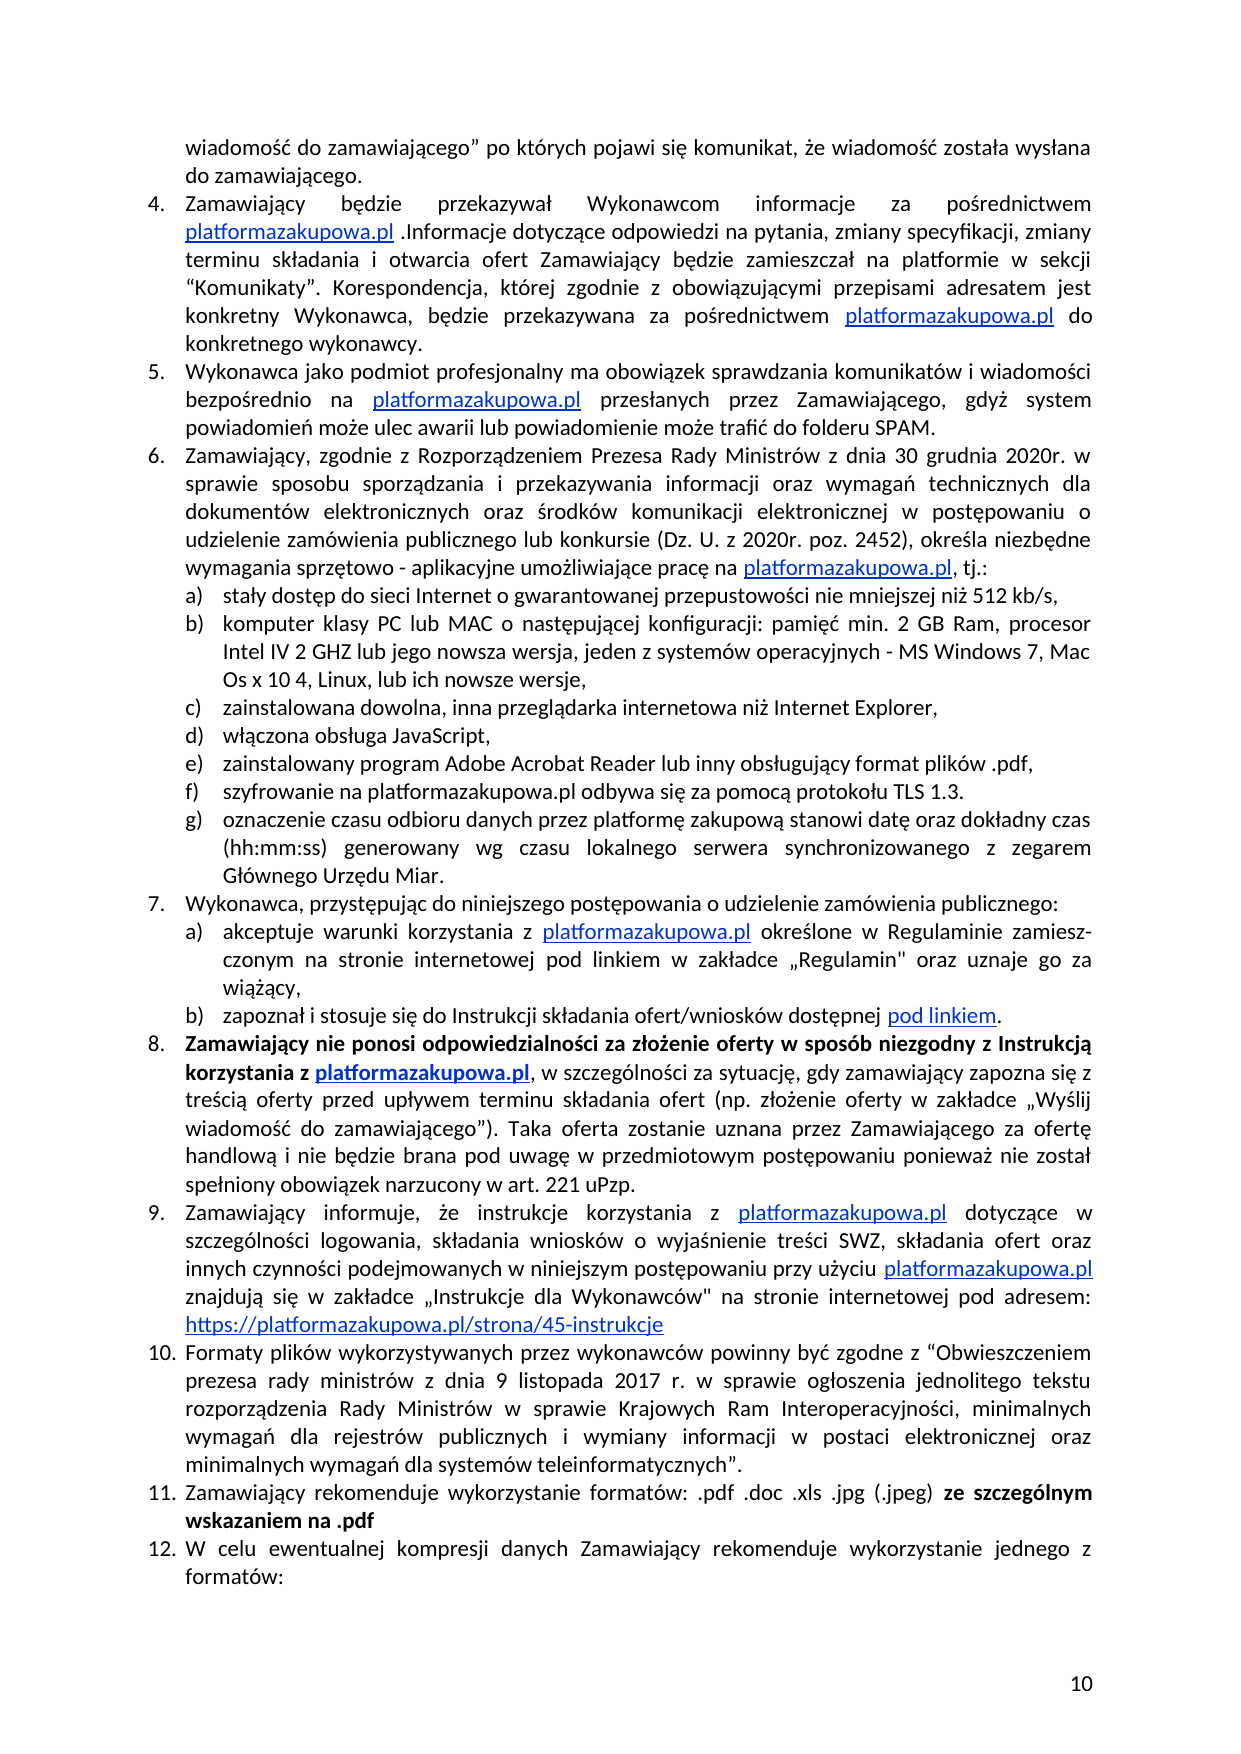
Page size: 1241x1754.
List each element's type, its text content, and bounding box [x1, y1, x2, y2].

list W celu ewentualnej kompresji danych Zamawiający rekomenduje wykorzystanie jednego z formatów: [148, 1534, 1093, 1590]
list zainstalowany program Adobe Acrobat Reader lub inny obsługujący format plików .pdf, [185, 749, 1093, 777]
list zainstalowana dowolna, inna przeglądarka internetowa niż Internet Explorer, [185, 693, 1093, 721]
list komputer klasy PC lub MAC o następującej konfiguracji: pamięć min. 2 GB Ram, procesor Intel IV 2 GHZ lub jego nowsza wersja, jeden z systemów operacyjnych - MS Windows 7, Mac Os x 10 4, Linux, lub ich nowsze wersje, [185, 609, 1093, 693]
list akceptuje warunki korzystania z platformazakupowa.pl określone w Regulaminie zamiesz-czonym na stronie internetowej pod linkiem w zakładce „Regulamin" oraz uznaje go za wiążący, [185, 917, 1093, 1002]
list Formaty plików wykorzystywanych przez wykonawców powinny być zgodne z “Obwieszczeniem prezesa rady ministrów z dnia 9 listopada 2017 r. w sprawie ogłoszenia jednolitego tekstu rozporządzenia Rady Ministrów w sprawie Krajowych Ram Interoperacyjności, minimalnych wymagań dla rejestrów publicznych i wymiany informacji w postaci elektronicznej oraz minimalnych wymagań dla systemów teleinformatycznych”. [148, 1338, 1093, 1478]
list oznaczenie czasu odbioru danych przez platformę zakupową stanowi datę oraz dokładny czas (hh:mm:ss) generowany wg czasu lokalnego serwera synchronizowanego z zegarem Głównego Urzędu Miar. [185, 805, 1093, 889]
list stały dostęp do sieci Internet o gwarantowanej przepustowości nie mniejszej niż 512 kb/s, [185, 581, 1093, 609]
list zapoznał i stosuje się do Instrukcji składania ofert/wniosków dostępnej pod linkiem. [185, 1002, 1093, 1029]
list Zamawiający będzie przekazywał Wykonawcom informacje za pośrednictwem platformazakupowa.pl .Informacje dotyczące odpowiedzi na pytania, zmiany specyfikacji, zmiany terminu składania i otwarcia ofert Zamawiający będzie zamieszczał na platformie w sekcji “Komunikaty”. Korespondencja, której zgodnie z obowiązującymi przepisami adresatem jest konkretny Wykonawca, będzie przekazywana za pośrednictwem platformazakupowa.pl do konkretnego wykonawcy. [148, 189, 1093, 357]
list Zamawiający rekomenduje wykorzystanie formatów: .pdf .doc .xls .jpg (.jpeg) ze szczególnym wskazaniem na .pdf [148, 1478, 1093, 1534]
list Zamawiający nie ponosi odpowiedzialności za złożenie oferty w sposób niezgodny z Instrukcją korzystania z platformazakupowa.pl, w szczególności za sytuację, gdy zamawiający zapozna się z treścią oferty przed upływem terminu składania ofert (np. złożenie oferty w zakładce „Wyślij wiadomość do zamawiającego”). Taka oferta zostanie uznana przez Zamawiającego za ofertę handlową i nie będzie brana pod uwagę w przedmiotowym postępowaniu ponieważ nie został spełniony obowiązek narzucony w art. 221 uPzp. [148, 1029, 1093, 1198]
list Wykonawca jako podmiot profesjonalny ma obowiązek sprawdzania komunikatów i wiadomości bezpośrednio na platformazakupowa.pl przesłanych przez Zamawiającego, gdyż system powiadomień może ulec awarii lub powiadomienie może trafić do folderu SPAM. [148, 357, 1093, 441]
list Zamawiający informuje, że instrukcje korzystania z platformazakupowa.pl dotyczące w szczególności logowania, składania wniosków o wyjaśnienie treści SWZ, składania ofert oraz innych czynności podejmowanych w niniejszym postępowaniu przy użyciu platformazakupowa.pl znajdują się w zakładce „Instrukcje dla Wykonawców" na stronie internetowej pod adresem: https://platformazakupowa.pl/strona/45-instrukcje [148, 1198, 1093, 1338]
list Zamawiający, zgodnie z Rozporządzeniem Prezesa Rady Ministrów z dnia 30 grudnia 2020r. w sprawie sposobu sporządzania i przekazywania informacji oraz wymagań technicznych dla dokumentów elektronicznych oraz środków komunikacji elektronicznej w postępowaniu o udzielenie zamówienia publicznego lub konkursie (Dz. U. z 2020r. poz. 2452), określa niezbędne wymagania sprzętowo - aplikacyjne umożliwiające pracę na platformazakupowa.pl, tj.: [148, 441, 1093, 581]
list Wykonawca, przystępując do niniejszego postępowania o udzielenie zamówienia publicznego: [148, 889, 1093, 917]
list włączona obsługa JavaScript, [185, 721, 1093, 749]
list szyfrowanie na platformazakupowa.pl odbywa się za pomocą protokołu TLS 1.3. [185, 777, 1093, 805]
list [185, 133, 1093, 189]
